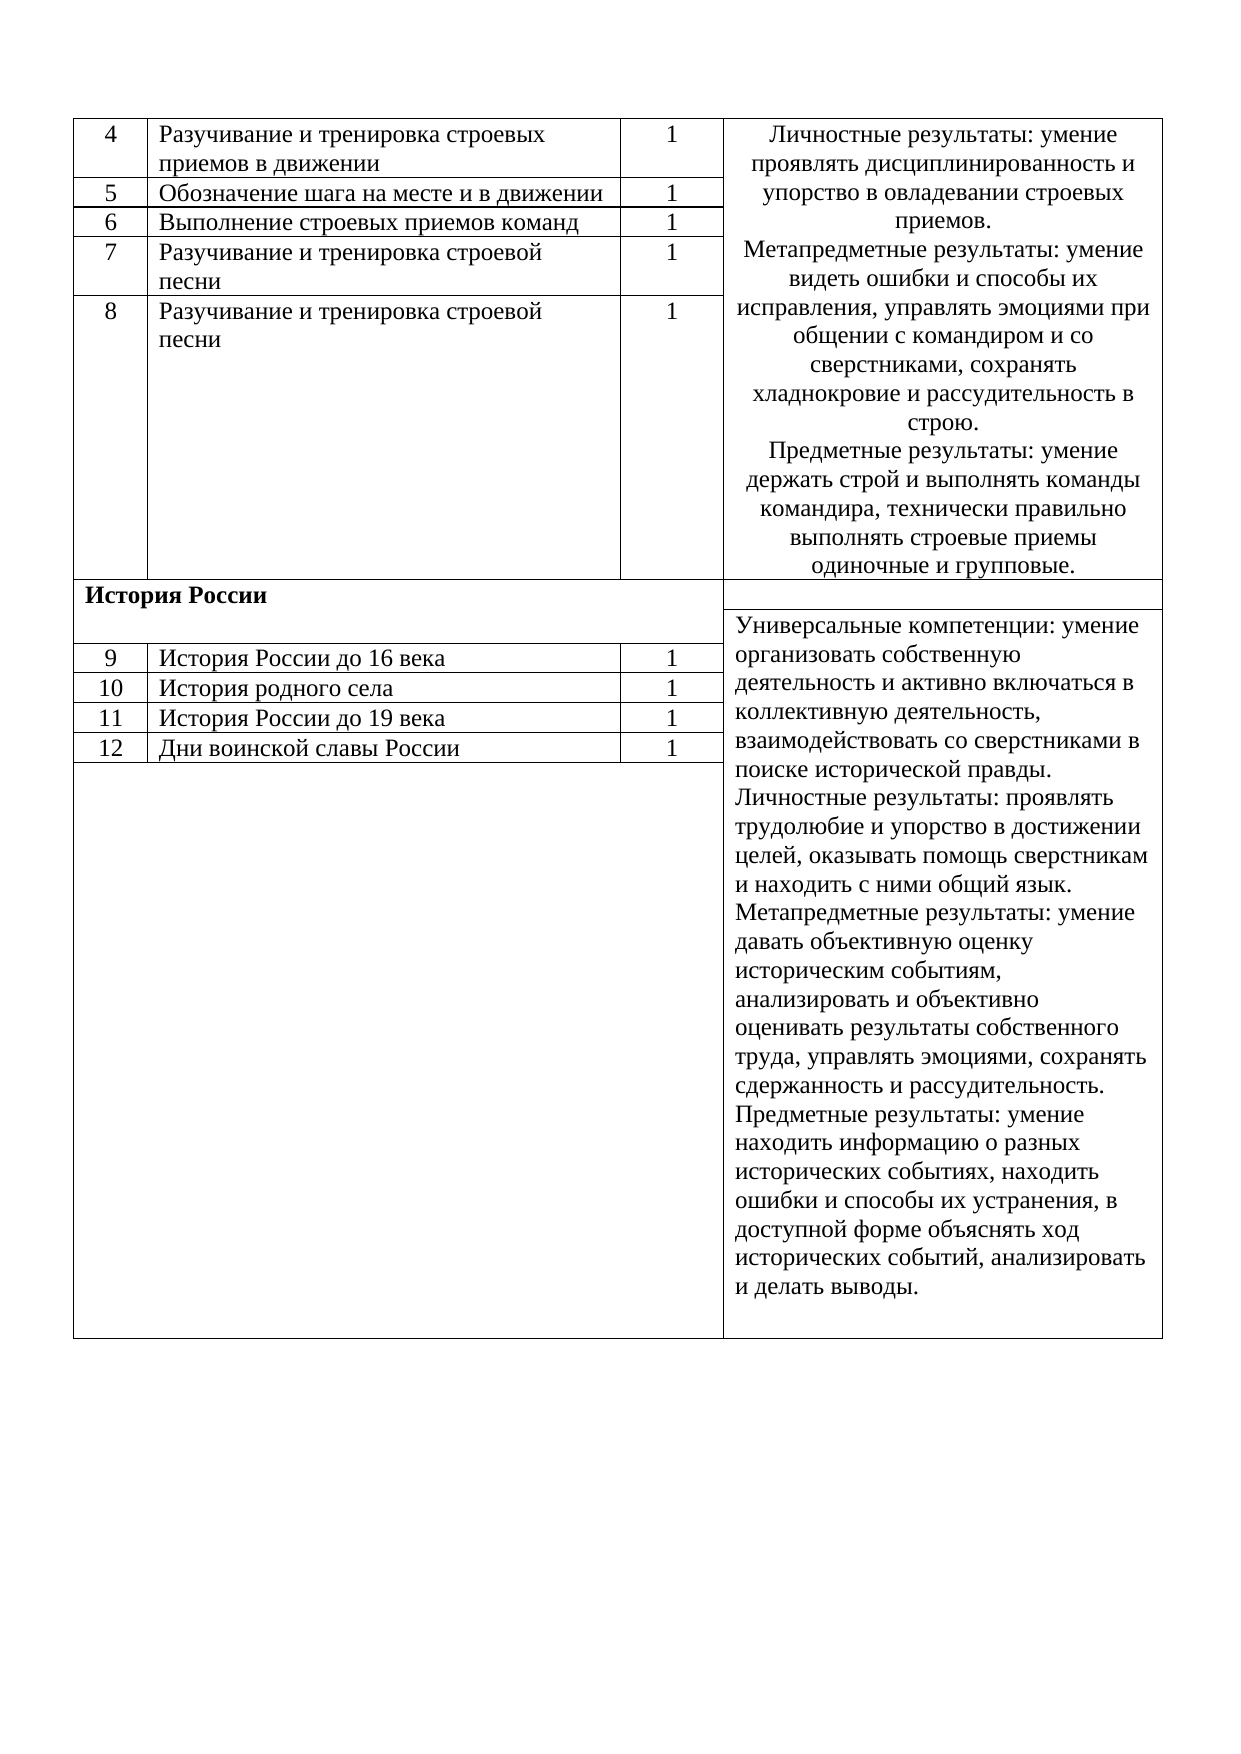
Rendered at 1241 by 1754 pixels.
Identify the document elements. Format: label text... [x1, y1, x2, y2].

table_cell 1 [621, 644, 723, 672]
table_cell Выполнение строевых приемов команд [148, 208, 620, 236]
table_cell История родного села [148, 673, 620, 702]
table_cell Разучивание и тренировка строевых приемов в движении [148, 119, 620, 177]
table_cell История России до 16 века [148, 644, 620, 672]
table_cell 12 [74, 733, 147, 762]
table_cell 5 [74, 178, 147, 206]
table_cell 10 [74, 673, 147, 702]
table_cell 1 [621, 673, 723, 702]
table_cell 1 [621, 119, 723, 177]
table_cell 1 [621, 733, 723, 762]
table_cell 1 [621, 178, 723, 206]
table_cell 9 [74, 644, 147, 672]
table_cell 6 [74, 208, 147, 236]
table_cell 7 [74, 237, 147, 295]
table_cell 1 [621, 208, 723, 236]
table_cell Обозначение шага на месте и в движении [148, 178, 620, 206]
table_cell Разучивание и тренировка строевой песни [148, 237, 620, 295]
table_cell 11 [74, 703, 147, 732]
table_cell [74, 763, 723, 1338]
table_cell 8 [74, 296, 147, 579]
table_cell Разучивание и тренировка строевой песни [148, 296, 620, 579]
table_cell [724, 580, 1162, 609]
table_cell 4 [74, 119, 147, 177]
table_cell 1 [621, 296, 723, 579]
table_cell История России [74, 580, 723, 642]
table_cell 1 [621, 703, 723, 732]
table_cell 1 [621, 237, 723, 295]
table_cell Дни воинской славы России [148, 733, 620, 762]
table_cell История России до 19 века [148, 703, 620, 732]
table_cell Универсальные компетенции: умение организовать собственную деятельность и активно включаться в коллективную деятельность, взаимодействовать со сверстниками в поиске исторической правды. Личностные результаты: проявлять трудолюбие и упорство в достижении целей, оказывать помощь сверстникам и находить с ними общий язык. Метапредметные результаты: умение давать объективную оценку историческим событиям, анализировать и объективно оценивать результаты собственного труда, управлять эмоциями, сохранять сдержанность и рассудительность. Предметные результаты: умение находить информацию о разных исторических событиях, находить ошибки и способы их устранения, в доступной форме объяснять ход исторических событий, анализировать и делать выводы. [724, 610, 1162, 1338]
